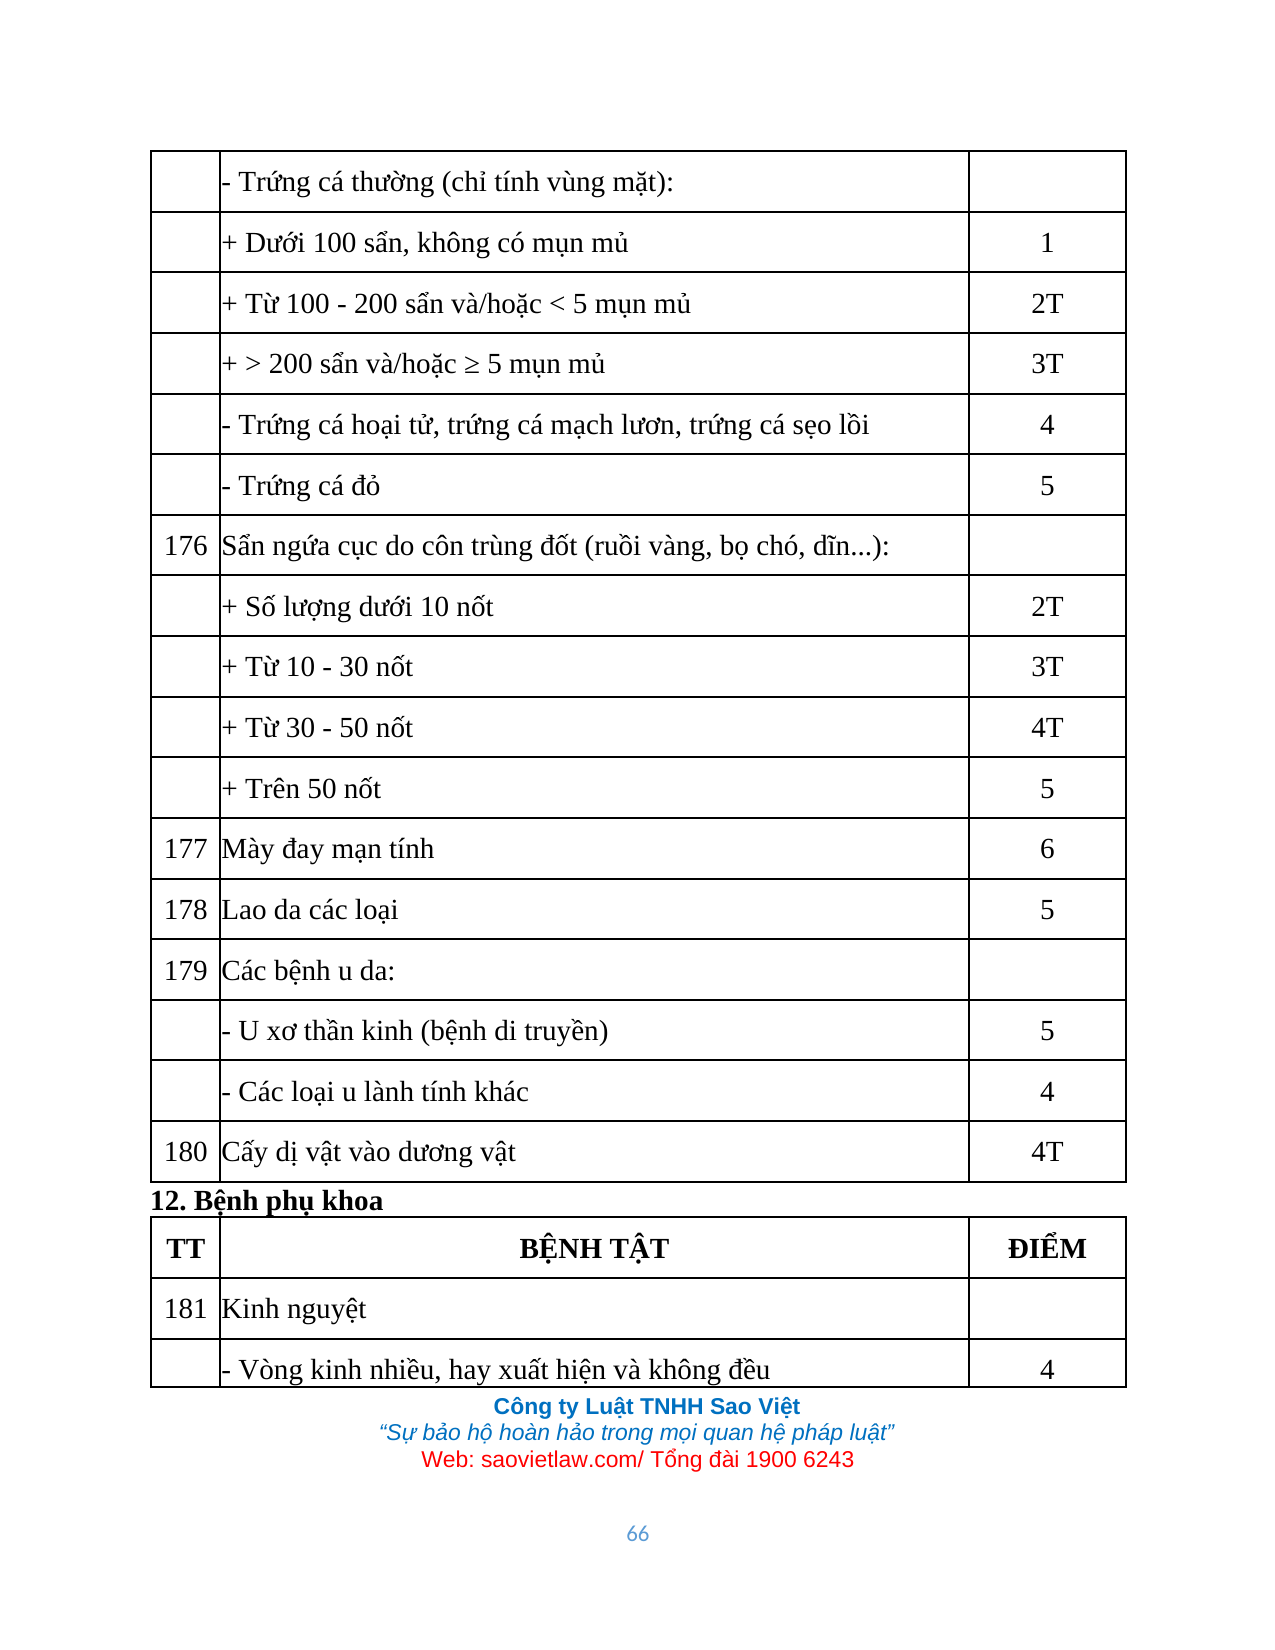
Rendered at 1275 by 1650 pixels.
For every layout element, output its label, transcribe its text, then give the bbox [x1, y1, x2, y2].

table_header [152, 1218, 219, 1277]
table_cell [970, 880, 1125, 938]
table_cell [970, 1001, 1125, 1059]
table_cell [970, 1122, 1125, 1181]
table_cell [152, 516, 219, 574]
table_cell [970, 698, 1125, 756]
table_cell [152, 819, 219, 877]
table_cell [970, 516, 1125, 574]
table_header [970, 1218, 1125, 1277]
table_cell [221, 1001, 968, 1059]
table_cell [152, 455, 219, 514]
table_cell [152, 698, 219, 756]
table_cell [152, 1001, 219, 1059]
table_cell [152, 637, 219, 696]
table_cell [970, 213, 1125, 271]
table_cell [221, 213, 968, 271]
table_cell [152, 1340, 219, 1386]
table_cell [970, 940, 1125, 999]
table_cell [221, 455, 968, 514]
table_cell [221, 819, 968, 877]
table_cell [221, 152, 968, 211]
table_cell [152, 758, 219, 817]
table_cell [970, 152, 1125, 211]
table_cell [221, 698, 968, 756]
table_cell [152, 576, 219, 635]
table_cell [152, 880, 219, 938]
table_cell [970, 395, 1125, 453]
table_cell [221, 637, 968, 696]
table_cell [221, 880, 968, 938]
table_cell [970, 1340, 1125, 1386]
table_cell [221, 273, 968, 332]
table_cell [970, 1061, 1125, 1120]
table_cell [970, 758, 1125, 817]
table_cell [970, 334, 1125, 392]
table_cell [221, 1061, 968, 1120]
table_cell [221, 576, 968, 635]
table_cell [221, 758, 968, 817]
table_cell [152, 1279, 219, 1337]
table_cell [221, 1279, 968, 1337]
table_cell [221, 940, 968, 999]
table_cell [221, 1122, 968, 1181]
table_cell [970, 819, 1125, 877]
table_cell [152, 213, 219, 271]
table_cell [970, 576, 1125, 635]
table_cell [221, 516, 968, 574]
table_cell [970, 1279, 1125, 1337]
text 12. Bệnh phụ khoa [150, 1183, 1125, 1216]
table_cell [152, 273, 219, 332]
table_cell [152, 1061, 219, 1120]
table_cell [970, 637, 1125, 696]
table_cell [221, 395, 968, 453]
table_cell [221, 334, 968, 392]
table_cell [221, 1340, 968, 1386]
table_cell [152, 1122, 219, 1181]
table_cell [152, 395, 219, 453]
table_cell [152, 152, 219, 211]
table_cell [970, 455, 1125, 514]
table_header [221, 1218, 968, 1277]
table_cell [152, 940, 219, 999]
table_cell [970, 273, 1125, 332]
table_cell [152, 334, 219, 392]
